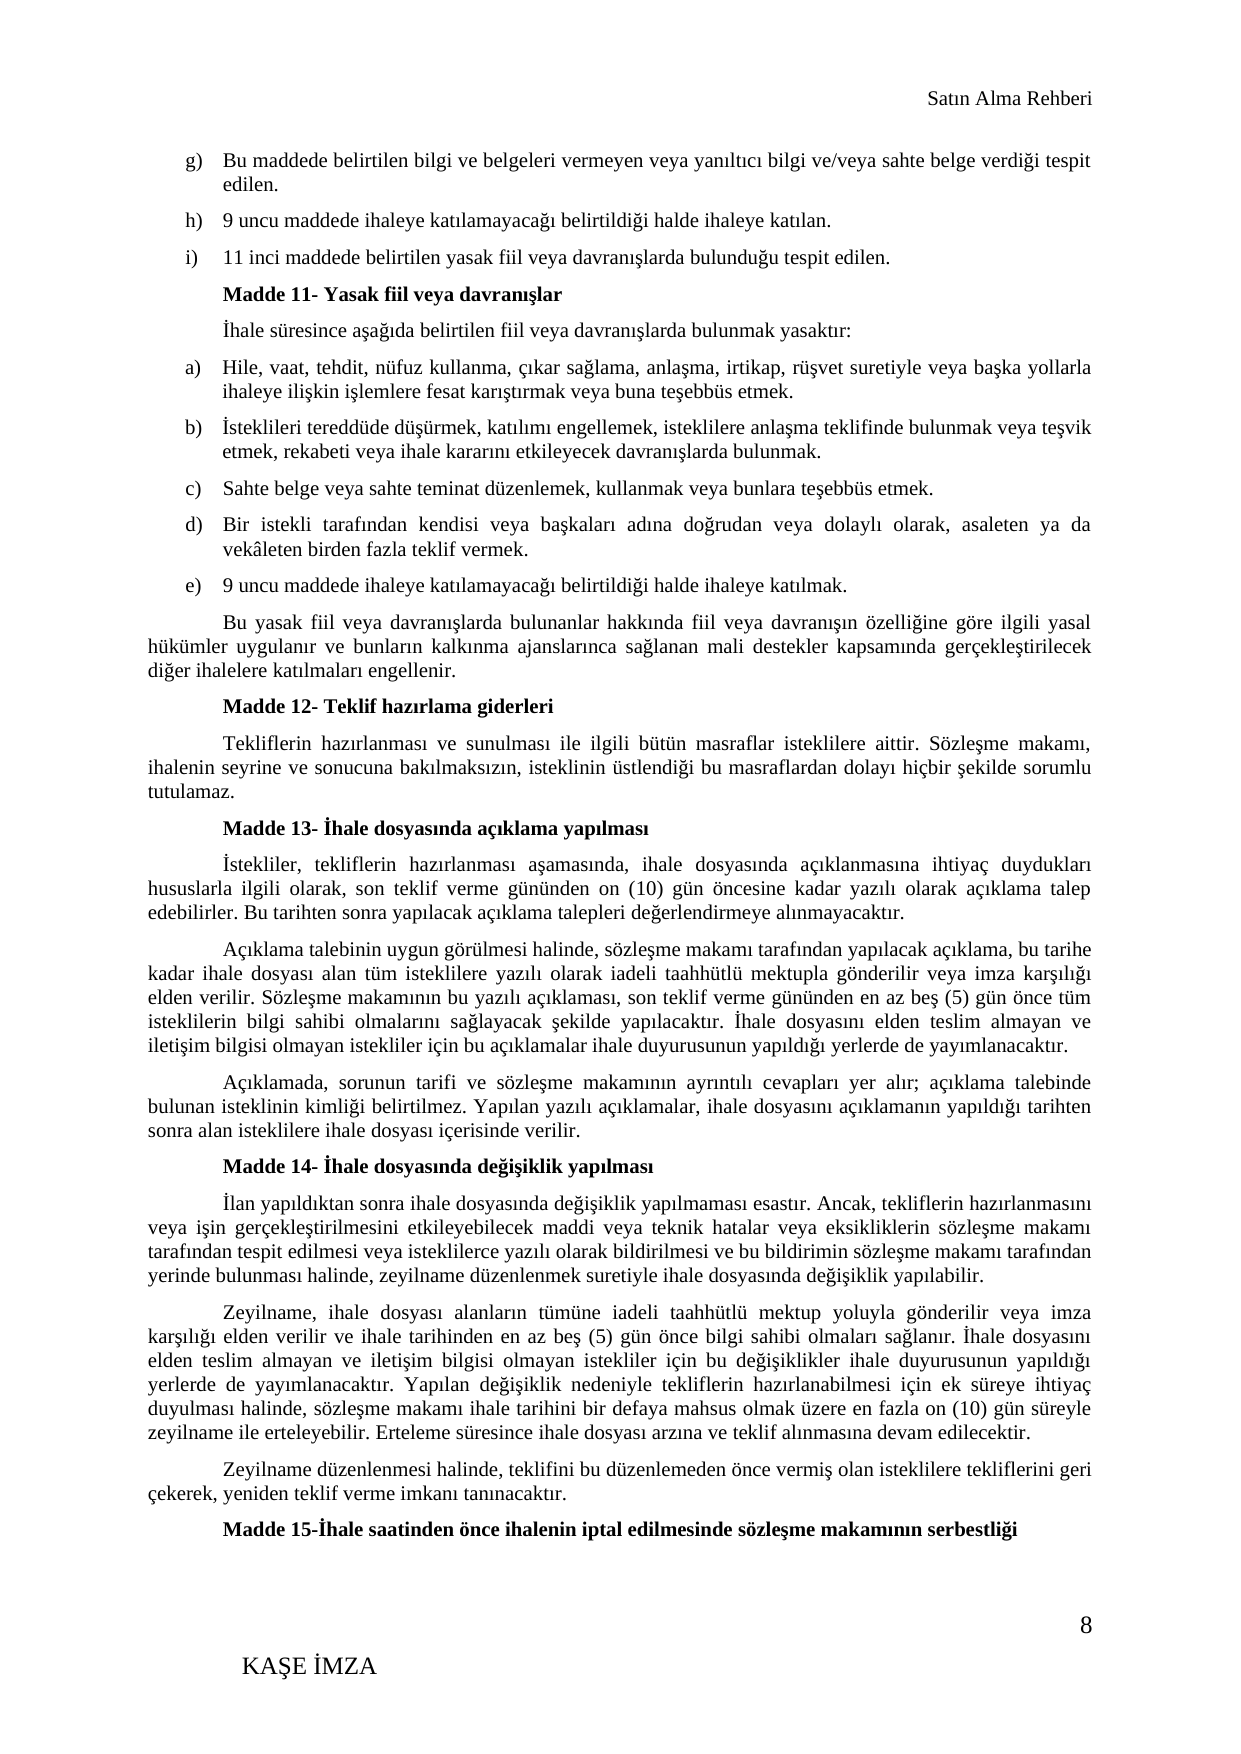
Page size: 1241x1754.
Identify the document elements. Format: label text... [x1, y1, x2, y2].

text İlan yapıldıktan sonra ihale dosyasında değişiklik yapılmaması esastır. Ancak, tekliflerin hazırlanmasını veya işin gerçekleştirilmesini etkileyebilecek maddi veya teknik hatalar veya eksikliklerin sözleşme makamı tarafından tespit edilmesi veya isteklilerce yazılı olarak bildirilmesi ve bu bildirimin sözleşme makamı tarafından yerinde bulunması halinde, zeyilname düzenlenmek suretiyle ihale dosyasında değişiklik yapılabilir. [148, 1191, 1093, 1287]
text İstekliler, tekliflerin hazırlanması aşamasında, ihale dosyasında açıklanmasına ihtiyaç duydukları hususlarla ilgili olarak, son teklif verme gününden on (10) gün öncesine kadar yazılı olarak açıklama talep edebilirler. Bu tarihten sonra yapılacak açıklama talepleri değerlendirmeye alınmayacaktır. [148, 852, 1093, 924]
text İhale süresince aşağıda belirtilen fiil veya davranışlarda bulunmak yasaktır: [148, 318, 1093, 342]
text Madde 13- İhale dosyasında açıklama yapılması [148, 816, 1093, 839]
list İsteklileri tereddüde düşürmek, katılımı engellemek, isteklilere anlaşma teklifinde bulunmak veya teşvik etmek, rekabeti veya ihale kararını etkileyecek davranışlarda bulunmak. [185, 415, 1093, 463]
list 9 uncu maddede ihaleye katılamayacağı belirtildiği halde ihaleye katılan. [185, 208, 1093, 232]
text Madde 11- Yasak fiil veya davranışlar [148, 281, 1093, 306]
text Madde 15-İhale saatinden önce ihalenin iptal edilmesinde sözleşme makamının serbestliği [148, 1517, 1093, 1541]
list Bu maddede belirtilen bilgi ve belgeleri vermeyen veya yanıltıcı bilgi ve/veya sahte belge verdiği tespit edilen. [185, 148, 1093, 196]
list Sahte belge veya sahte teminat düzenlemek, kullanmak veya bunlara teşebbüs etmek. [185, 476, 1093, 500]
text Açıklamada, sorunun tarifi ve sözleşme makamının ayrıntılı cevapları yer alır; açıklama talebinde bulunan isteklinin kimliği belirtilmez. Yapılan yazılı açıklamalar, ihale dosyasını açıklamanın yapıldığı tarihten sonra alan isteklilere ihale dosyası içerisinde verilir. [148, 1069, 1093, 1142]
text Bu yasak fiil veya davranışlarda bulunanlar hakkında fiil veya davranışın özelliğine göre ilgili yasal hükümler uygulanır ve bunların kalkınma ajanslarınca sağlanan mali destekler kapsamında gerçekleştirilecek diğer ihalelere katılmaları engellenir. [148, 609, 1093, 682]
list Hile, vaat, tehdit, nüfuz kullanma, çıkar sağlama, anlaşma, irtikap, rüşvet suretiyle veya başka yollarla ihaleye ilişkin işlemlere fesat karıştırmak veya buna teşebbüs etmek. [185, 354, 1093, 403]
text Tekliflerin hazırlanması ve sunulması ile ilgili bütün masraflar isteklilere aittir. Sözleşme makamı, ihalenin seyrine ve sonucuna bakılmaksızın, isteklinin üstlendiği bu masraflardan dolayı hiçbir şekilde sorumlu tutulamaz. [148, 731, 1093, 803]
list 11 inci maddede belirtilen yasak fiil veya davranışlarda bulunduğu tespit edilen. [185, 245, 1093, 269]
text Zeyilname, ihale dosyası alanların tümüne iadeli taahhütlü mektup yoluyla gönderilir veya imza karşılığı elden verilir ve ihale tarihinden en az beş (5) gün önce bilgi sahibi olmaları sağlanır. İhale dosyasını elden teslim almayan ve iletişim bilgisi olmayan istekliler için bu değişiklikler ihale duyurusunun yapıldığı yerlerde de yayımlanacaktır. Yapılan değişiklik nedeniyle tekliflerin hazırlanabilmesi için ek süreye ihtiyaç duyulması halinde, sözleşme makamı ihale tarihini bir defaya mahsus olmak üzere en fazla on (10) gün süreyle zeyilname ile erteleyebilir. Erteleme süresince ihale dosyası arzına ve teklif alınmasına devam edilecektir. [148, 1299, 1093, 1444]
list 9 uncu maddede ihaleye katılamayacağı belirtildiği halde ihaleye katılmak. [185, 573, 1093, 597]
text Açıklama talebinin uygun görülmesi halinde, sözleşme makamı tarafından yapılacak açıklama, bu tarihe kadar ihale dosyası alan tüm isteklilere yazılı olarak iadeli taahhütlü mektupla gönderilir veya imza karşılığı elden verilir. Sözleşme makamının bu yazılı açıklaması, son teklif verme gününden en az beş (5) gün önce tüm isteklilerin bilgi sahibi olmalarını sağlayacak şekilde yapılacaktır. İhale dosyasını elden teslim almayan ve iletişim bilgisi olmayan istekliler için bu açıklamalar ihale duyurusunun yapıldığı yerlerde de yayımlanacaktır. [148, 937, 1093, 1057]
text Madde 12- Teklif hazırlama giderleri [148, 694, 1093, 718]
text Madde 14- İhale dosyasında değişiklik yapılması [148, 1154, 1093, 1178]
text Zeyilname düzenlenmesi halinde, teklifini bu düzenlemeden önce vermiş olan isteklilere tekliflerini geri çekerek, yeniden teklif verme imkanı tanınacaktır. [148, 1456, 1093, 1504]
list Bir istekli tarafından kendisi veya başkaları adına doğrudan veya dolaylı olarak, asaleten ya da vekâleten birden fazla teklif vermek. [185, 512, 1093, 561]
